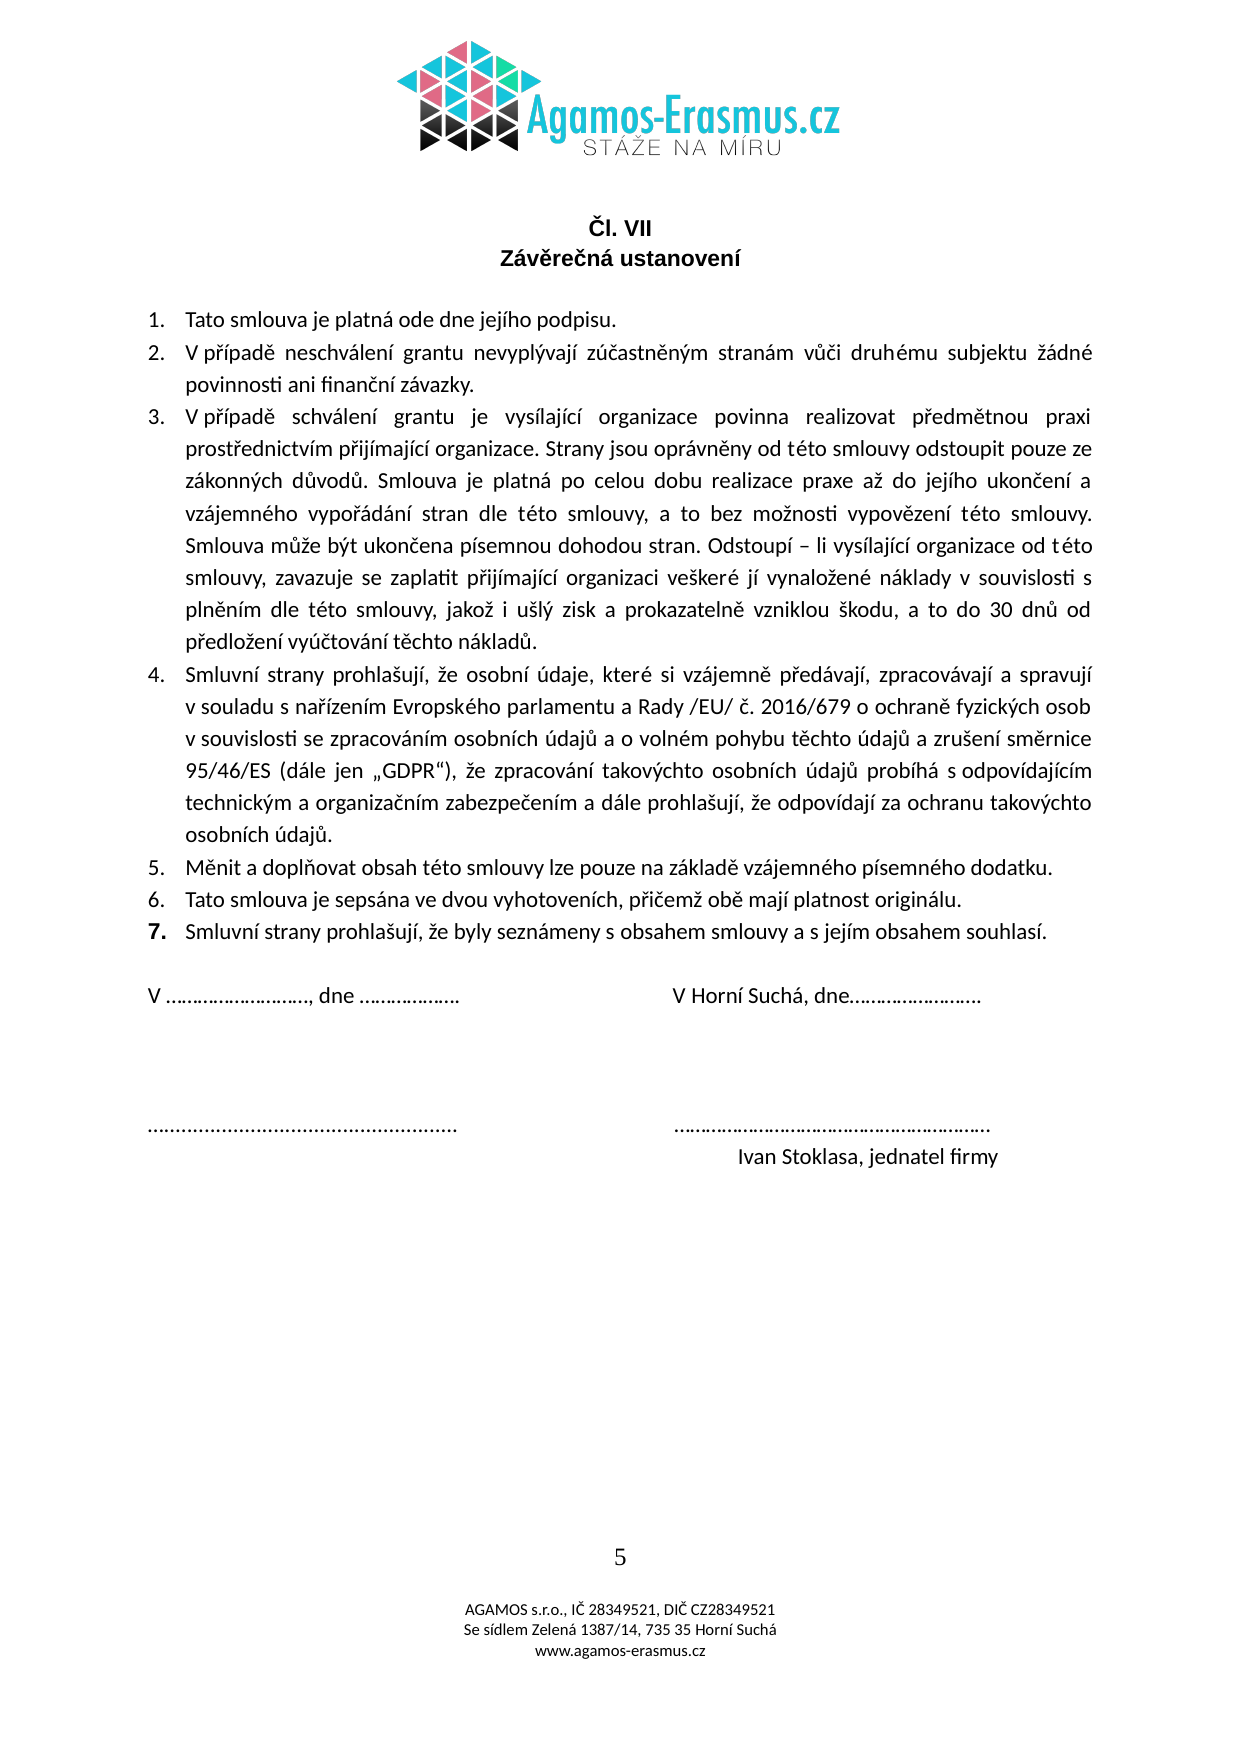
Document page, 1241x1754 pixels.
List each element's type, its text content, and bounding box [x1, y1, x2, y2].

text Ivan Stoklasa, jednatel firmy [664, 1142, 1093, 1171]
text Čl. VII [148, 215, 1093, 241]
list Smluvní strany prohlašují, že byly seznámeny s obsahem smlouvy a s jejím obsahem souhlasí. [148, 917, 1093, 945]
text Závěrečná ustanovení [148, 245, 1093, 272]
text …................................................... …………………………………………………… [148, 1110, 1093, 1138]
list V případě neschválení grantu nevyplývají zúčastněným stranám vůči druhému subjektu žádné povinnosti ani finanční závazky. [148, 338, 1093, 398]
picture [388, 35, 853, 162]
list Smluvní strany prohlašují, že osobní údaje, které si vzájemně předávají, zpracovávají a spravují v souladu s nařízením Evropského parlamentu a Rady /EU/ č. 2016/679 o ochraně fyzických osob v souvislosti se zpracováním osobních údajů a o volném pohybu těchto údajů a zrušení směrnice 95/46/ES (dále jen „GDPR“), že zpracování takovýchto osobních údajů probíhá s odpovídajícím technickým a organizačním zabezpečením a dále prohlašují, že odpovídají za ochranu takovýchto osobních údajů. [148, 660, 1093, 849]
list Měnit a doplňovat obsah této smlouvy lze pouze na základě vzájemného písemného dodatku. [148, 853, 1093, 881]
list Tato smlouva je platná ode dne jejího podpisu. [148, 306, 1093, 334]
text V ………………………, dne ………………. V Horní Suchá, dne……………………. [148, 982, 1093, 1009]
list Tato smlouva je sepsána ve dvou vyhotoveních, přičemž obě mají platnost originálu. [148, 885, 1093, 913]
list V případě schválení grantu je vysílající organizace povinna realizovat předmětnou praxi prostřednictvím přijímající organizace. Strany jsou oprávněny od této smlouvy odstoupit pouze ze zákonných důvodů. Smlouva je platná po celou dobu realizace praxe až do jejího ukončení a vzájemného vypořádání stran dle této smlouvy, a to bez možnosti vypovězení této smlouvy. Smlouva může být ukončena písemnou dohodou stran. Odstoupí – li vysílající organizace od této smlouvy, zavazuje se zaplatit přijímající organizaci veškeré jí vynaložené náklady v souvislosti s plněním dle této smlouvy, jakož i ušlý zisk a prokazatelně vzniklou škodu, a to do 30 dnů od předložení vyúčtování těchto nákladů. [148, 402, 1093, 656]
